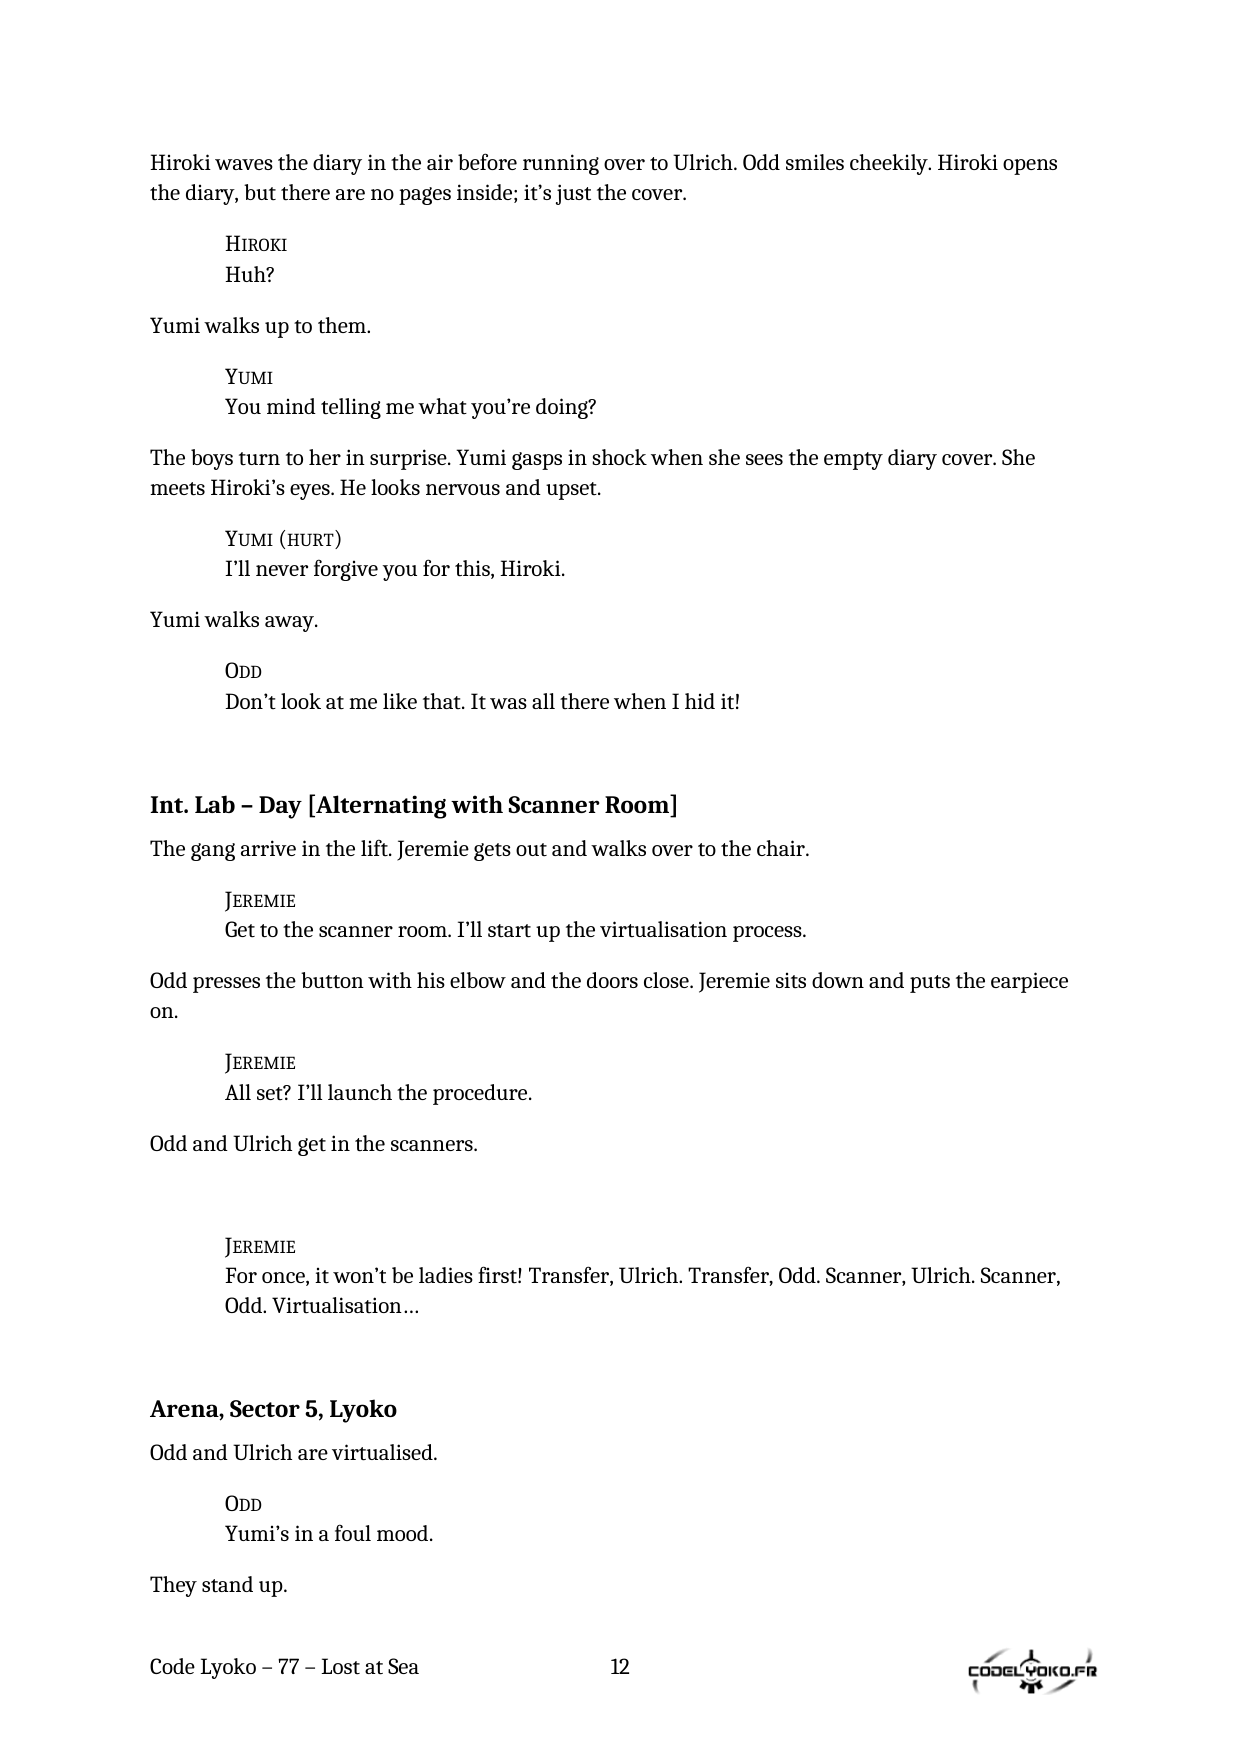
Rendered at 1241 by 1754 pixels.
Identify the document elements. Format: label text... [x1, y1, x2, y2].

text All set? I’ll launch the procedure. [225, 1079, 1090, 1106]
text Odd [225, 1491, 1090, 1517]
text Jeremie [225, 1232, 1090, 1259]
text The gang arrive in the lift. Jeremie gets out and walks over to the chair. [150, 836, 1090, 862]
text Jeremie [225, 887, 1090, 913]
text They stand up. [150, 1572, 1090, 1598]
text You mind telling me what you’re doing? [225, 394, 1090, 420]
text Yumi (hurt) [225, 526, 1090, 552]
text Huh? [225, 261, 1090, 288]
text Odd and Ulrich get in the scanners. [150, 1130, 1090, 1157]
text I’ll never forgive you for this, Hiroki. [225, 556, 1090, 583]
text Odd and Ulrich are virtualised. [150, 1440, 1090, 1466]
subtitle Int. Lab – Day [Alternating with Scanner Room] [150, 791, 1090, 819]
text For once, it won’t be ladies first! Transfer, Ulrich. Transfer, Odd. Scanner, Ulrich. Scanner, Odd. Virtualisation… [225, 1263, 1090, 1319]
text Yumi walks up to them. [150, 312, 1090, 339]
text Yumi’s in a foul mood. [225, 1521, 1090, 1547]
text Odd [225, 658, 1090, 685]
text Hiroki [225, 231, 1090, 258]
text Yumi walks away. [150, 607, 1090, 634]
text The boys turn to her in surprise. Yumi gasps in shock when she sees the empty diary cover. She meets Hiroki’s eyes. He looks nervous and upset. [150, 445, 1090, 501]
text Don’t look at me like that. It was all there when I hid it! [225, 688, 1090, 715]
text Yumi [225, 363, 1090, 390]
text Get to the scanner room. I’ll start up the virtualisation process. [225, 917, 1090, 943]
text Jeremie [225, 1049, 1090, 1075]
text Odd presses the button with his elbow and the doors close. Jeremie sits down and puts the earpiece on. [150, 968, 1090, 1024]
text Hiroki waves the diary in the air before running over to Ulrich. Odd smiles cheekily. Hiroki opens the diary, but there are no pages inside; it’s just the cover. [150, 150, 1090, 207]
picture [965, 1647, 1100, 1695]
subtitle Arena, Sector 5, Lyoko [150, 1395, 1090, 1424]
